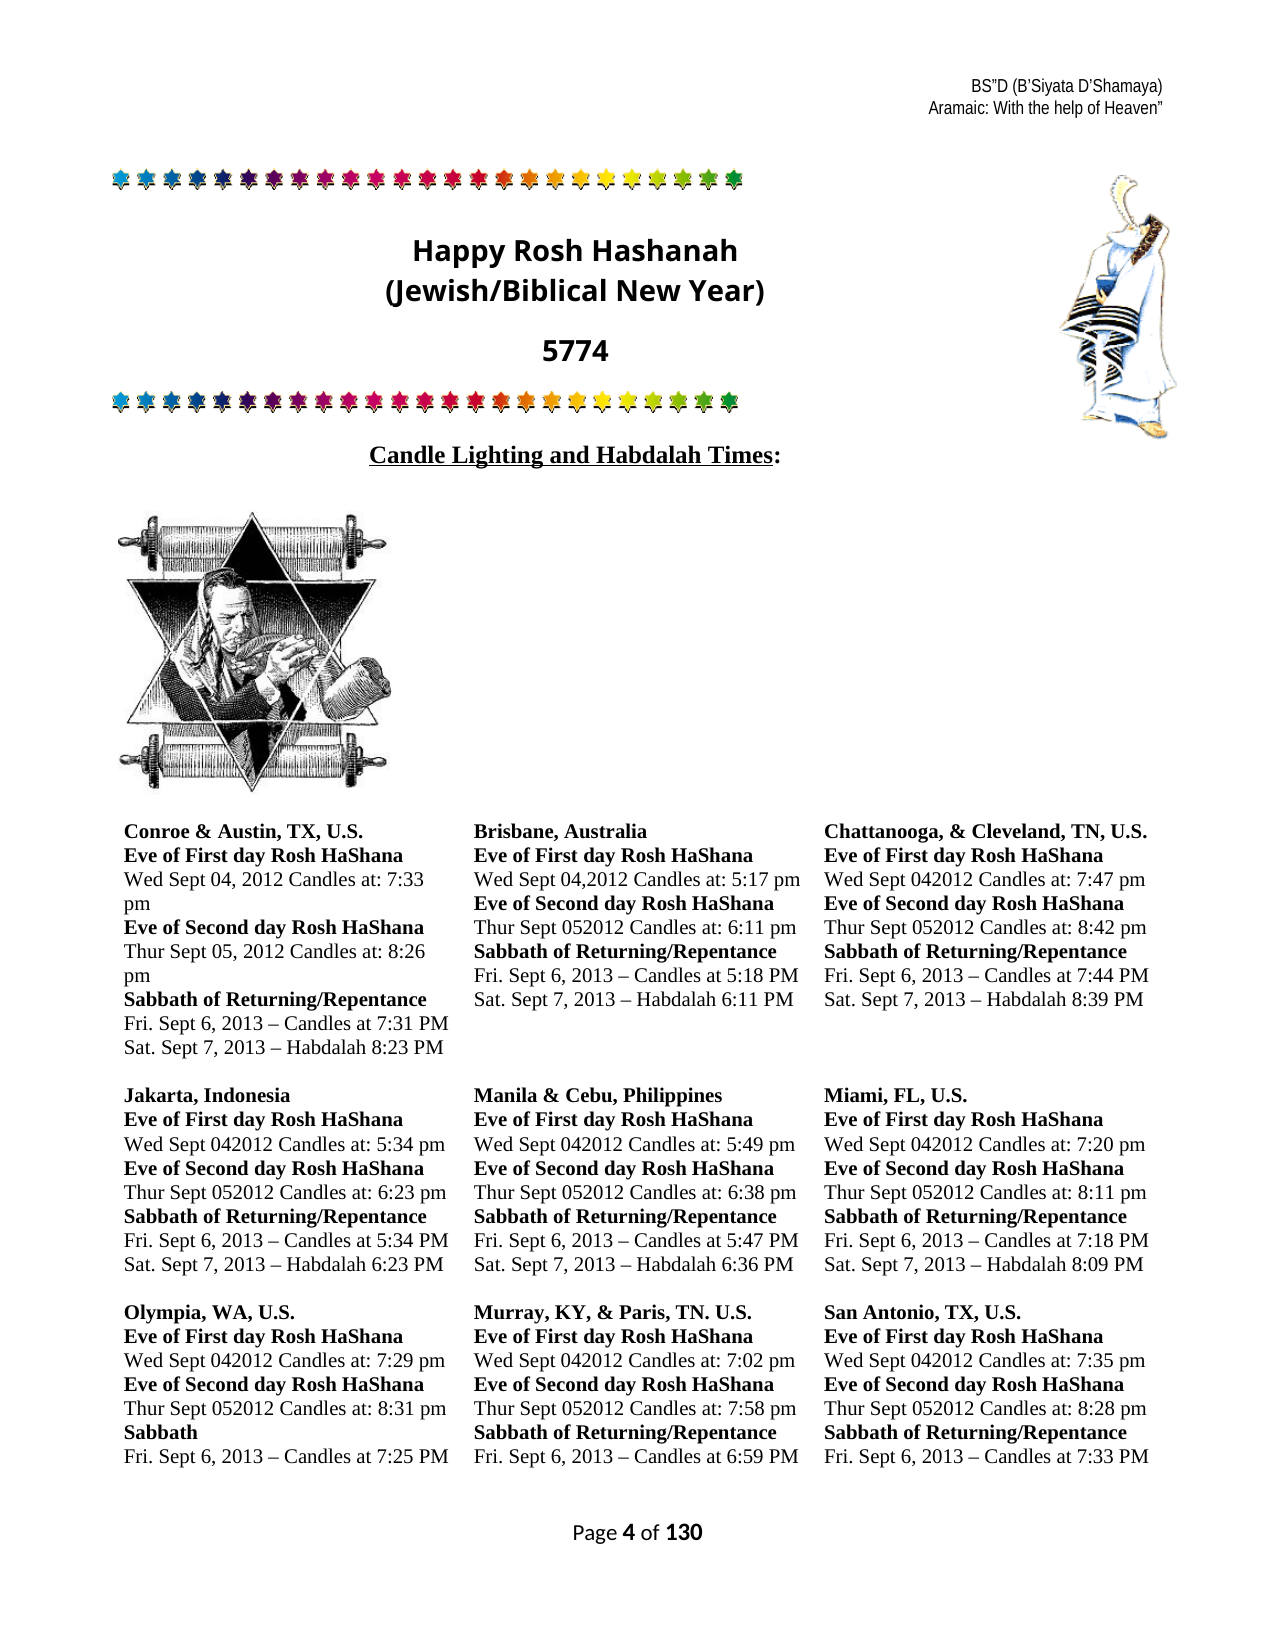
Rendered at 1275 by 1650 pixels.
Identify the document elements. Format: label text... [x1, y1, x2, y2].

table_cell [813, 1276, 1162, 1468]
table_cell Miami, FL, U.S. Eve of First day Rosh HaShana ‎ Wed Sept 042012 Candles at: 7:20 ‎pm ‎Eve of Second day Rosh HaShana ‎ Thur Sept 052012 Candles at: 8:11 ‎pm Sabbath of Returning/Repentance Fri. Sept 6, 2013 – Candles at 7:18 PM Sat. Sept 7, 2013 – Habdalah 8:09 PM [813, 1059, 1162, 1276]
table_header Brisbane, Australia Eve of First day Rosh HaShana ‎ Wed Sept 04,2012 Candles at: 5:17 ‎pm ‎Eve of Second day Rosh HaShana ‎ Thur Sept 052012 Candles at: 6:11 ‎pm Sabbath of Returning/Repentance Fri. Sept 6, 2013 – Candles at 5:18 PM Sat. Sept 7, 2013 – Habdalah 6:11 PM [463, 795, 813, 1059]
picture [112, 168, 743, 190]
picture [1056, 175, 1178, 441]
picture [117, 510, 393, 795]
table_cell Manila & Cebu, Philippines Eve of First day Rosh HaShana ‎ Wed Sept 042012 Candles at: 5:49 ‎pm ‎Eve of Second day Rosh HaShana ‎ Thur Sept 052012 Candles at: 6:38 ‎pm Sabbath of Returning/Repentance Fri. Sept 6, 2013 – Candles at 5:47 PM Sat. Sept 7, 2013 – Habdalah 6:36 PM [463, 1059, 813, 1276]
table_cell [463, 1276, 813, 1468]
text 5774 [112, 330, 1056, 370]
text Happy Rosh Hashanah [112, 230, 1056, 270]
picture [112, 391, 738, 413]
table_header Chattanooga, & Cleveland, TN, U.S. Eve of First day Rosh HaShana ‎ Wed Sept 042012 Candles at: 7:47 ‎pm ‎Eve of Second day Rosh HaShana ‎ Thur Sept 052012 Candles at: 8:42 ‎pm Sabbath of Returning/Repentance Fri. Sept 6, 2013 – Candles at 7:44 PM Sat. Sept 7, 2013 – Habdalah 8:39 PM [813, 795, 1162, 1059]
text Candle Lighting and Habdalah Times: [112, 440, 1162, 468]
table_cell Jakarta, Indonesia Eve of First day Rosh HaShana ‎ Wed Sept 042012 Candles at: 5:34 ‎pm ‎Eve of Second day Rosh HaShana ‎ Thur Sept 052012 Candles at: 6:23 ‎pm Sabbath of Returning/Repentance Fri. Sept 6, 2013 – Candles at 5:34 PM Sat. Sept 7, 2013 – Habdalah 6:23 PM [113, 1059, 462, 1276]
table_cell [113, 1276, 462, 1468]
text (Jewish/Biblical New Year) [112, 270, 1056, 309]
table_header Conroe & Austin, TX, U.S. Eve of First day Rosh HaShana ‎ Wed Sept 04, 2012 Candles at: 7:33 ‎pm ‎Eve of Second day Rosh HaShana ‎ Thur Sept 05, 2012 Candles at: 8:26 ‎pm Sabbath of Returning/Repentance Fri. Sept 6, 2013 – Candles at 7:31 PM Sat. Sept 7, 2013 – Habdalah 8:23 PM [113, 795, 462, 1059]
